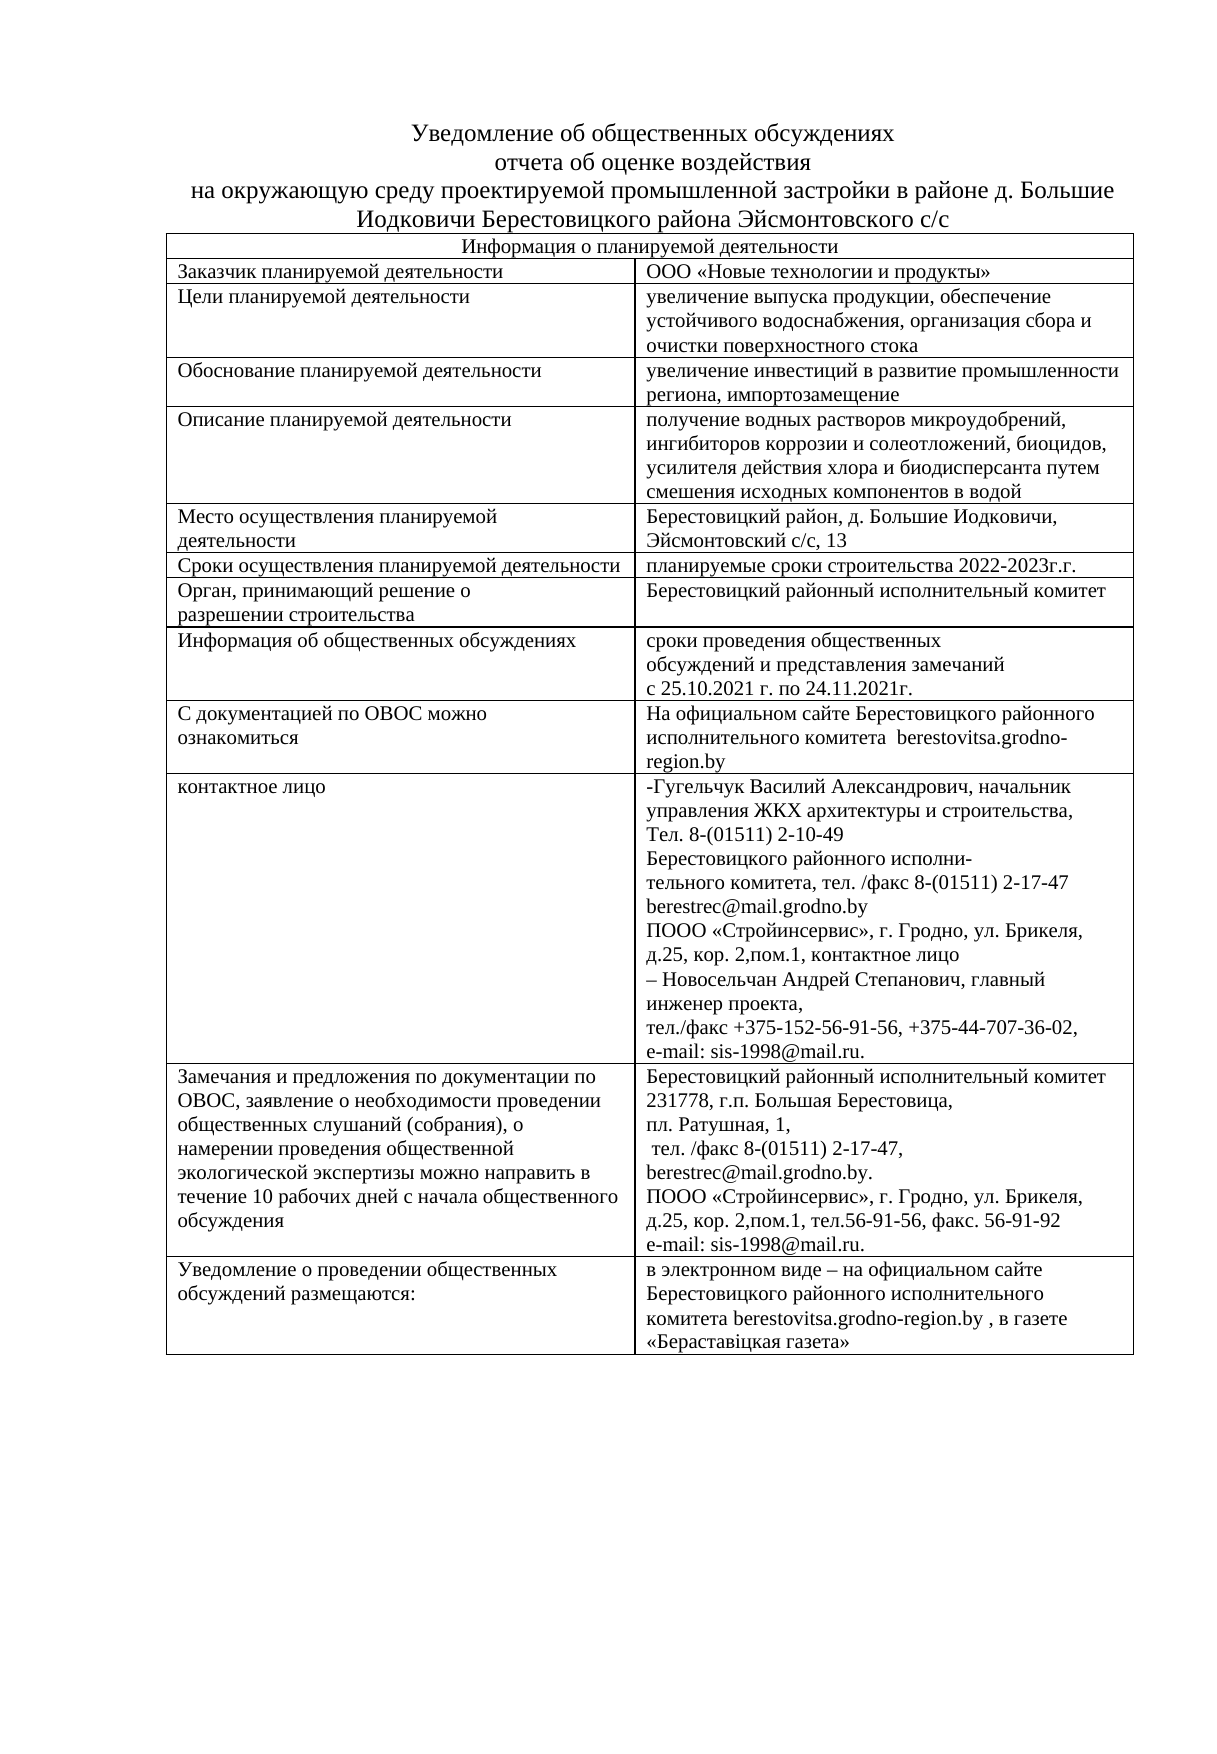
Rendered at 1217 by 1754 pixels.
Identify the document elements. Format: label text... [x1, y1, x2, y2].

table_cell Информация об общественных обсуждениях [167, 628, 634, 700]
text на окружающую среду проектируемой промышленной застройки в районе д. Большие Иодковичи Берестовицкого района Эйсмонтовского с/с [177, 176, 1128, 233]
table_cell ООО «Новые технологии и продукты» [636, 259, 1133, 283]
table_cell получение водных растворов микроудобрений, ингибиторов коррозии и солеотложений, биоцидов, усилителя действия хлора и биодисперсанта путем смешения исходных компонентов в водой [636, 407, 1133, 503]
table_cell Берестовицкий районный исполнительный комитет 231778, г.п. Большая Берестовица, пл. Ратушная, 1, тел. /факс 8-(01511) 2-17-47, berestrec@mail.grodno.by. ПООО «Стройинсервис», г. Гродно, ул. Брикеля, д.25, кор. 2,пом.1, тел.56-91-56, факс. 56-91-92 e-mail: sis-1998@mail.ru. [636, 1064, 1133, 1256]
table_cell С документацией по ОВОС можно ознакомиться [167, 701, 634, 773]
text Уведомление об общественных обсуждениях [177, 118, 1128, 147]
table_cell контактное лицо [167, 774, 634, 1063]
table_cell Замечания и предложения по документации по ОВОС, заявление о необходимости проведении общественных слушаний (собрания), о намерении проведения общественной экологической экспертизы можно направить в течение 10 рабочих дней с начала общественного обсуждения [167, 1064, 634, 1256]
table_cell Обоснование планируемой деятельности [167, 358, 634, 406]
table_cell в электронном виде – на официальном сайте Берестовицкого районного исполнительного комитета berestovitsa.grodno-region.by , в газете «Бераставiцкая газета» [636, 1257, 1133, 1353]
table_cell На официальном сайте Берестовицкого районного исполнительного комитета berestovitsa.grodno-region.by [636, 701, 1133, 773]
table_cell Берестовицкий район, д. Большие Иодковичи, Эйсмонтовский с/с, 13 [636, 504, 1133, 552]
table_cell Цели планируемой деятельности [167, 284, 634, 357]
table_cell увеличение инвестиций в развитие промышленности региона, импортозамещение [636, 358, 1133, 406]
table_cell Сроки осуществления планируемой деятельности [167, 553, 634, 577]
table_cell Орган, принимающий решение о разрешении строительства [167, 578, 634, 626]
table_header Информация о планируемой деятельности [167, 234, 1133, 258]
table_cell планируемые сроки строительства 2022-2023г.г. [636, 553, 1133, 577]
table_cell Уведомление о проведении общественных обсуждений размещаются: [167, 1257, 634, 1353]
table_cell Место осуществления планируемой деятельности [167, 504, 634, 552]
table_cell Описание планируемой деятельности [167, 407, 634, 503]
table_cell увеличение выпуска продукции, обеспечение устойчивого водоснабжения, организация сбора и очистки поверхностного стока [636, 284, 1133, 357]
table_cell Заказчик планируемой деятельности [167, 259, 634, 283]
text отчета об оценке воздействия [177, 147, 1128, 176]
table_cell Берестовицкий районный исполнительный комитет [636, 578, 1133, 626]
table_cell сроки проведения общественных обсуждений и представления замечаний с 25.10.2021 г. по 24.11.2021г. [636, 628, 1133, 700]
table_cell -Гугельчук Василий Александрович, начальник управления ЖКХ архитектуры и строительства, Тел. 8-(01511) 2-10-49 Берестовицкого районного исполни- тельного комитета, тел. /факс 8-(01511) 2-17-47 berestrec@mail.grodno.by ПООО «Стройинсервис», г. Гродно, ул. Брикеля, д.25, кор. 2,пом.1, контактное лицо – Новосельчан Андрей Степанович, главный инженер проекта, тел./факс +375-152-56-91-56, +375-44-707-36-02, e-mail: sis-1998@mail.ru. [636, 774, 1133, 1063]
